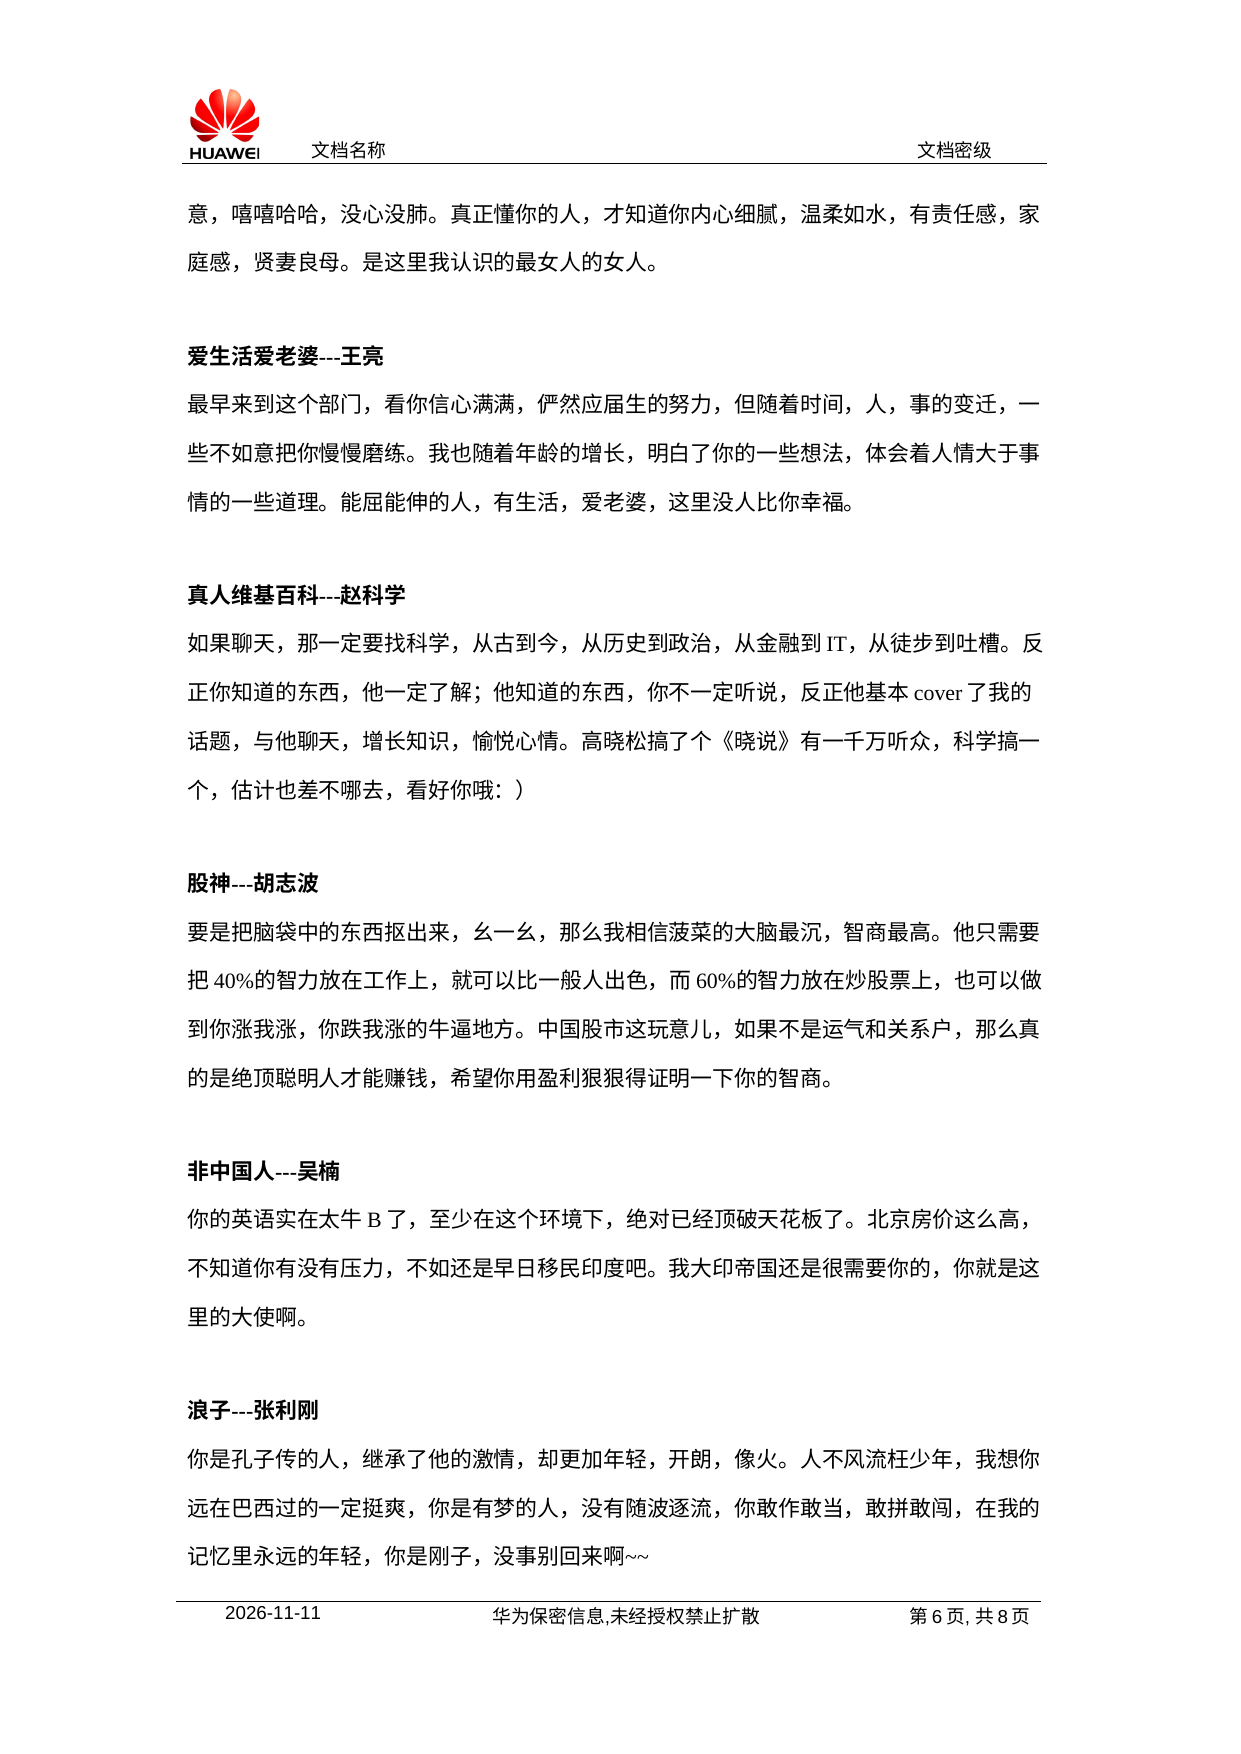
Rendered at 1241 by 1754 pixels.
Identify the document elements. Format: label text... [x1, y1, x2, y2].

text 最早来到这个部门，看你信心满满，俨然应届生的努力，但随着时间，人，事的变迁，一些不如意把你慢慢磨练。我也随着年龄的增长，明白了你的一些想法，体会着人情大于事情的一些道理。能屈能伸的人，有生活，爱老婆，这里没人比你幸福。 [187, 387, 1053, 517]
text 真人维基百科---赵科学 [187, 578, 1053, 610]
text 浪子---张利刚 [187, 1393, 1053, 1426]
text 你是孔子传的人，继承了他的激情，却更加年轻，开朗，像火。人不风流枉少年，我想你远在巴西过的一定挺爽，你是有梦的人，没有随波逐流，你敢作敢当，敢拼敢闯，在我的记忆里永远的年轻，你是刚子，没事别回来啊~~ [187, 1441, 1053, 1571]
text 爱生活爱老婆---王亮 [187, 338, 1053, 371]
text 要是把脑袋中的东西抠出来，幺一幺，那么我相信菠菜的大脑最沉，智商最高。他只需要把40%的智力放在工作上，就可以比一般人出色，而60%的智力放在炒股票上，也可以做到你涨我涨，你跌我涨的牛逼地方。中国股市这玩意儿，如果不是运气和关系户，那么真的是绝顶聪明人才能赚钱，希望你用盈利狠狠得证明一下你的智商。 [187, 914, 1053, 1093]
text 如果聊天，那一定要找科学，从古到今，从历史到政治，从金融到IT，从徒步到吐槽。反正你知道的东西，他一定了解；他知道的东西，你不一定听说，反正他基本cover了我的话题，与他聊天，增长知识，愉悦心情。高晓松搞了个《晓说》有一千万听众，科学搞一个，估计也差不哪去，看好你哦：） [187, 626, 1053, 805]
text 非中国人---吴楠 [187, 1154, 1053, 1186]
text 你的英语实在太牛B了，至少在这个环境下，绝对已经顶破天花板了。北京房价这么高，不知道你有没有压力，不如还是早日移民印度吧。我大印帝国还是很需要你的，你就是这里的大使啊。 [187, 1202, 1053, 1332]
text 我的关门女徒弟，我以你骄傲，你随便花点心思，就能把这些被专家吹的很难的疑难问题解决。你不必担心自己技术不好，你比这里大多数人都聪明。你表面上对工作生活很不在意，嘻嘻哈哈，没心没肺。真正懂你的人，才知道你内心细腻，温柔如水，有责任感，家庭感，贤妻良母。是这里我认识的最女人的女人。 [187, 196, 1053, 277]
picture [190, 89, 260, 159]
text 股神---胡志波 [187, 866, 1053, 898]
